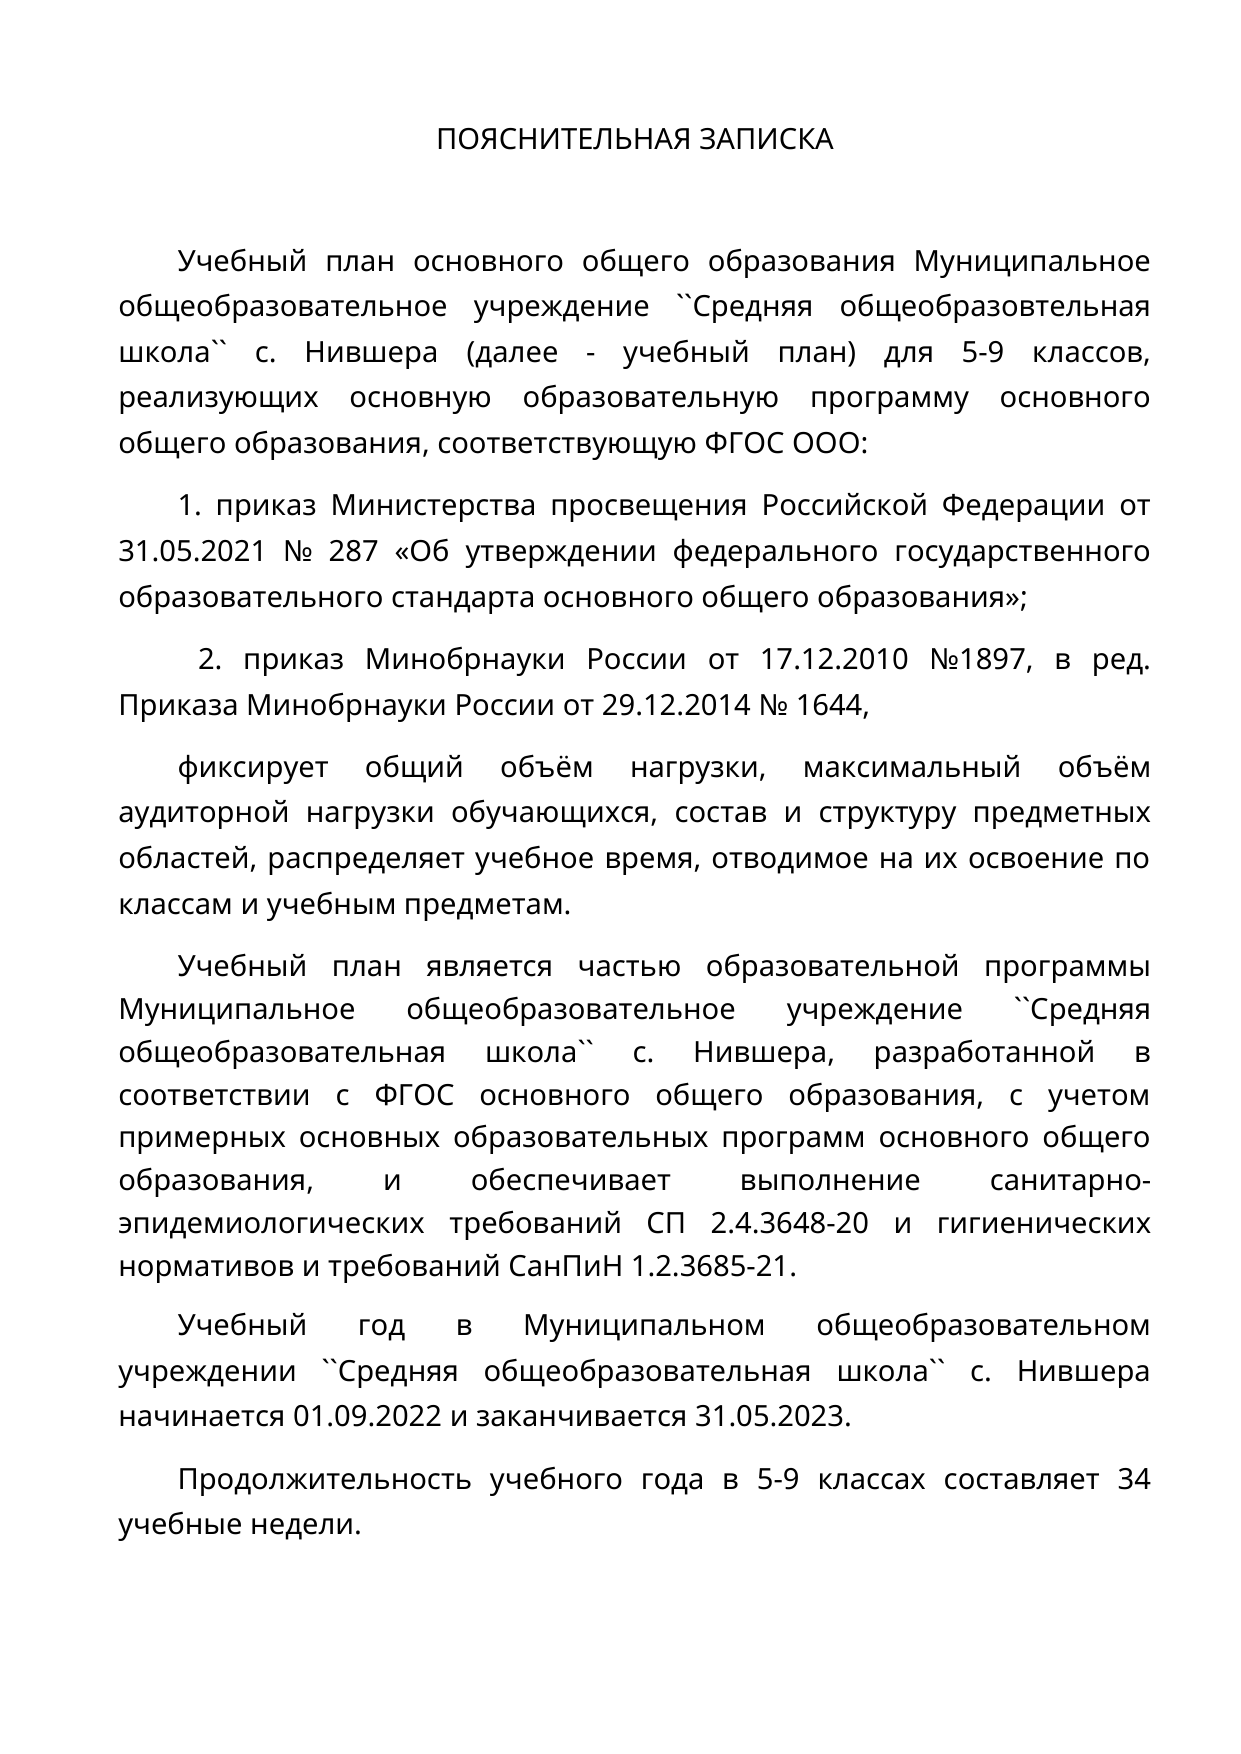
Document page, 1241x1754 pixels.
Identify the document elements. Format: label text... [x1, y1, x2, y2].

text Учебный план основного общего образования Муниципальное общеобразовательное учреждение ``Средняя общеобразовтельная школа`` с. Нившера (далее - учебный план) для 5-9 классов, реализующих основную образовательную программу основного общего образования, соответствующую ФГОС ООО: [118, 240, 1152, 462]
text Учебный план является частью образовательной программы Муниципальное общеобразовательное учреждение ``Средняя общеобразовательная школа`` с. Нившера, разработанной в соответствии с ФГОС основного общего образования, с учетом примерных основных образовательных программ основного общего образования, и обеспечивает выполнение санитарно-эпидемиологических требований СП 2.4.3648-20 и гигиенических нормативов и требований СанПиН 1.2.3685-21. [118, 945, 1152, 1285]
text ПОЯСНИТЕЛЬНАЯ ЗАПИСКА [118, 118, 1152, 158]
text Учебный год в Муниципальном общеобразовательном учреждении ``Средняя общеобразовательная школа`` с. Нившера начинается 01.09.2022 и заканчивается 31.05.2023. [118, 1304, 1152, 1435]
text 2. приказ Минобрнауки России от 17.12.2010 №1897, в ред. Приказа Минобрнауки России от 29.12.2014 № 1644, [118, 638, 1152, 723]
text фиксирует общий объём нагрузки, максимальный объём аудиторной нагрузки обучающихся, состав и структуру предметных областей, распределяет учебное время, отводимое на их освоение по классам и учебным предметам. [118, 746, 1152, 923]
text Продолжительность учебного года в 5-9 классах составляет 34 учебные недели. [118, 1458, 1152, 1543]
text 1. приказ Министерства просвещения Российской Федерации от 31.05.2021 № 287 «Об утверждении федерального государственного образовательного стандарта основного общего образования»; [118, 485, 1152, 616]
